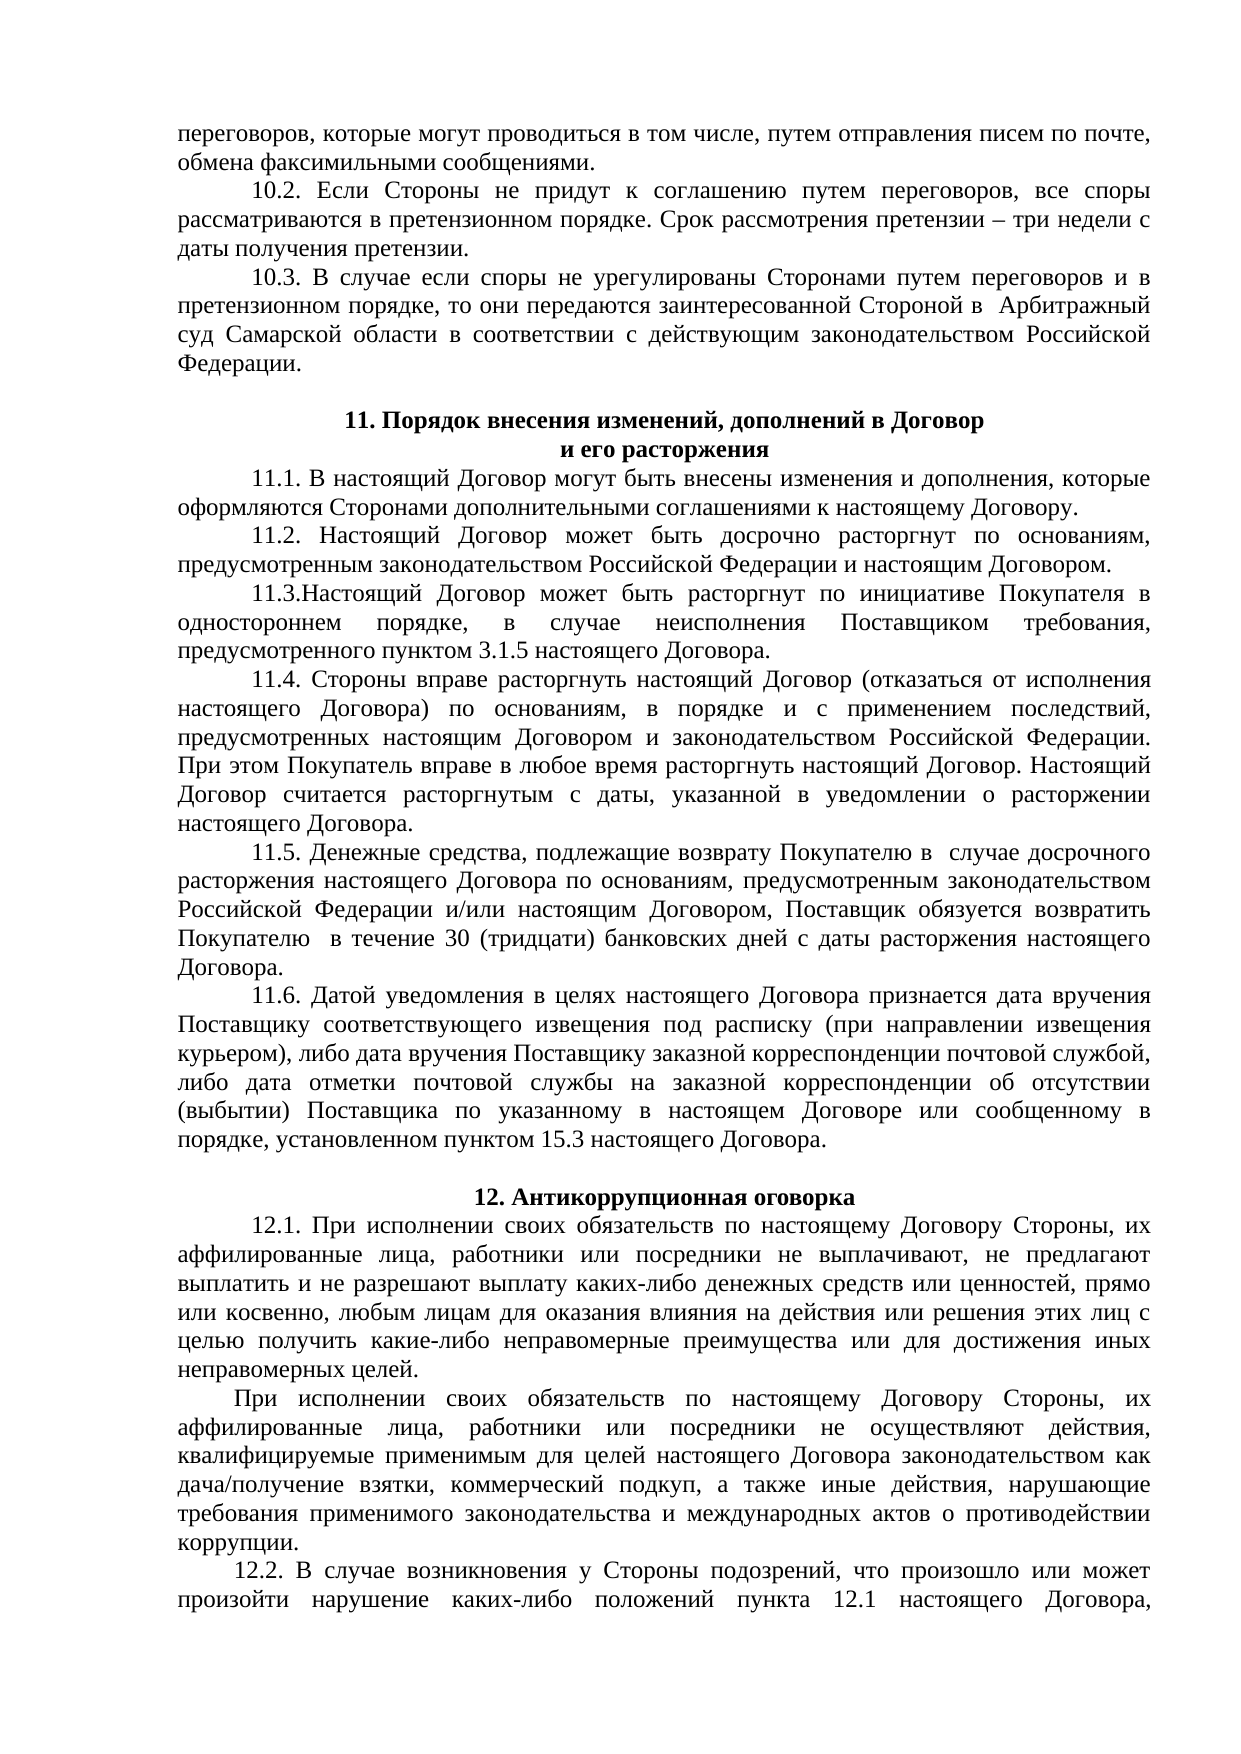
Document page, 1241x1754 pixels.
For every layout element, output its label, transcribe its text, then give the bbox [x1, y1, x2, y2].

text 12.1. При исполнении своих обязательств по настоящему Договору Стороны, их аффилированные лица, работники или посредники не выплачивают, не предлагают выплатить и не разрешают выплату каких-либо денежных средств или ценностей, прямо или косвенно, любым лицам для оказания влияния на действия или решения этих лиц с целью получить какие-либо неправомерные преимущества или для достижения иных неправомерных целей. [177, 1211, 1152, 1383]
text 11. Порядок внесения изменений, дополнений в Договор [177, 406, 1152, 434]
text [177, 1556, 1152, 1613]
text 12. Антикоррупционная оговорка [177, 1182, 1152, 1211]
text 10.2. Если Стороны не придут к соглашению путем переговоров, все споры рассматриваются в претензионном порядке. Срок рассмотрения претензии – три недели с даты получения претензии. [177, 176, 1152, 262]
text 11.5. Денежные средства, подлежащие возврату Покупателю в случае досрочного расторжения настоящего Договора по основаниям, предусмотренным законодательством Российской Федерации и/или настоящим Договором, Поставщик обязуется возвратить Покупателю в течение 30 (тридцати) банковских дней с даты расторжения настоящего Договора. [177, 837, 1152, 981]
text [177, 118, 1152, 176]
text 11.1. В настоящий Договор могут быть внесены изменения и дополнения, которые оформляются Сторонами дополнительными соглашениями к настоящему Договору. [177, 463, 1152, 521]
text 11.4. Стороны вправе расторгнуть настоящий Договор (отказаться от исполнения настоящего Договора) по основаниям, в порядке и с применением последствий, предусмотренных настоящим Договором и законодательством Российской Федерации. При этом Покупатель вправе в любое время расторгнуть настоящий Договор. Настоящий Договор считается расторгнутым с даты, указанной в уведомлении о расторжении настоящего Договора. [177, 664, 1152, 837]
text 11.2. Настоящий Договор может быть досрочно расторгнут по основаниям, предусмотренным законодательством Российской Федерации и настоящим Договором. [177, 521, 1152, 578]
text 10.3. В случае если споры не урегулированы Сторонами путем переговоров и в претензионном порядке, то они передаются заинтересованной Стороной в Арбитражный суд Самарской области в соответствии с действующим законодательством Российской Федерации. [177, 262, 1152, 377]
text 11.3.Настоящий Договор может быть расторгнут по инициативе Покупателя в одностороннем порядке, в случае неисполнения Поставщиком требования, предусмотренного пунктом 3.1.5 настоящего Договора. [177, 578, 1152, 664]
text 11.6. Датой уведомления в целях настоящего Договора признается дата вручения Поставщику соответствующего извещения под расписку (при направлении извещения курьером), либо дата вручения Поставщику заказной корреспонденции почтовой службой, либо дата отметки почтовой службы на заказной корреспонденции об отсутствии (выбытии) Поставщика по указанному в настоящем Договоре или сообщенному в порядке, установленном пунктом 15.3 настоящего Договора. [177, 981, 1152, 1153]
text При исполнении своих обязательств по настоящему Договору Стороны, их аффилированные лица, работники или посредники не осуществляют действия, квалифицируемые применимым для целей настоящего Договора законодательством как дача/получение взятки, коммерческий подкуп, а также иные действия, нарушающие требования применимого законодательства и международных актов о противодействии коррупции. [177, 1383, 1152, 1556]
text и его расторжения [177, 434, 1152, 463]
